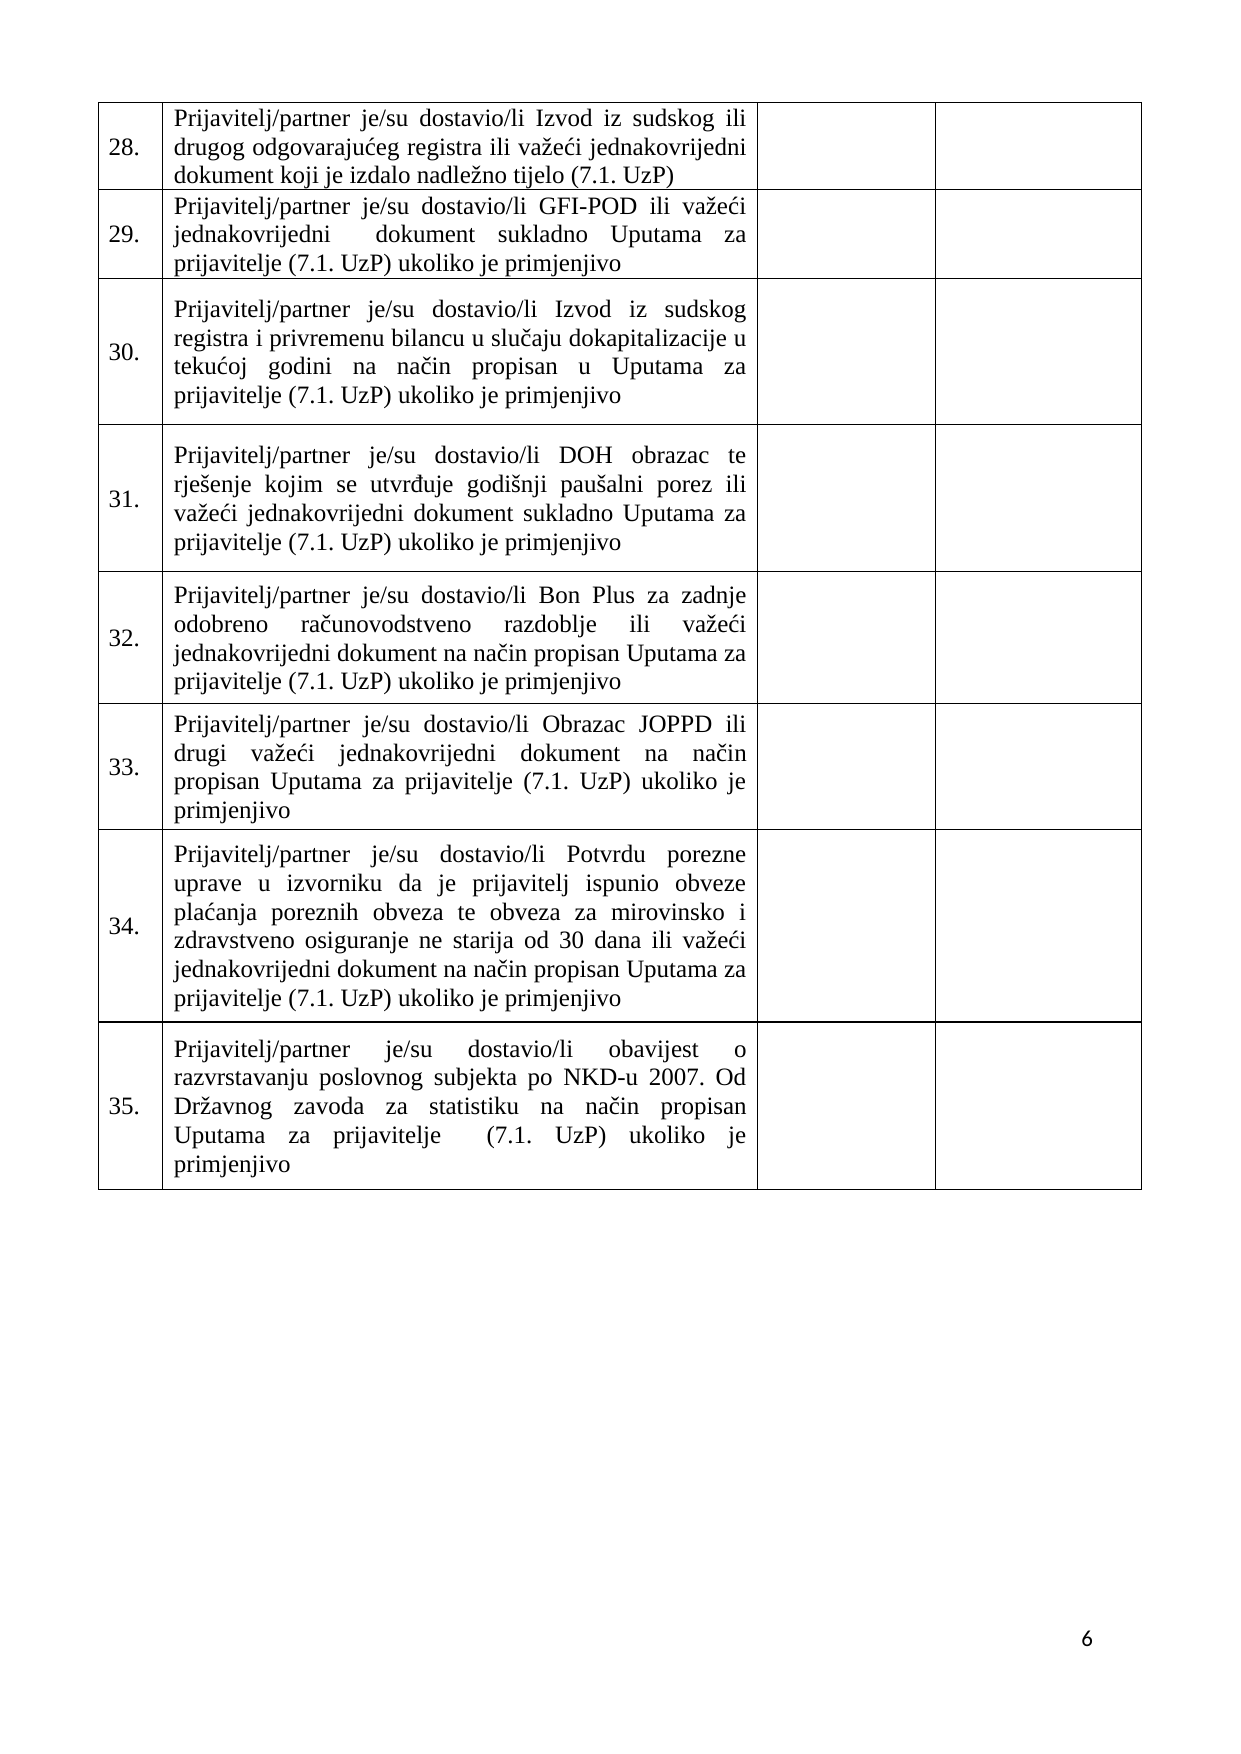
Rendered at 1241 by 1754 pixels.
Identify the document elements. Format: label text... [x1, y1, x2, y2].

table_cell [99, 572, 162, 703]
table_cell Prijavitelj/partner je/su dostavio/li GFI-POD ili važeći jednakovrijedni dokument sukladno Uputama za prijavitelje (7.1. UzP) ukoliko je primjenjivo [163, 190, 757, 278]
table_cell [99, 704, 162, 828]
table_cell [758, 572, 935, 703]
table_cell Prijavitelj/partner je/su dostavio/li Obrazac JOPPD ili drugi važeći jednakovrijedni dokument na način propisan Uputama za prijavitelje (7.1. UzP) ukoliko je primjenjivo [163, 704, 757, 828]
table_cell [99, 830, 162, 1021]
table_cell [758, 190, 935, 278]
table_cell [99, 425, 162, 571]
table_cell Prijavitelj/partner je/su dostavio/li DOH obrazac te rješenje kojim se utvrđuje godišnji paušalni porez ili važeći jednakovrijedni dokument sukladno Uputama za prijavitelje (7.1. UzP) ukoliko je primjenjivo [163, 425, 757, 571]
table_cell Prijavitelj/partner je/su dostavio/li Izvod iz sudskog registra i privremenu bilancu u slučaju dokapitalizacije u tekućoj godini na način propisan u Uputama za prijavitelje (7.1. UzP) ukoliko je primjenjivo [163, 279, 757, 424]
table_cell [758, 425, 935, 571]
table_cell [936, 279, 1141, 424]
table_cell [936, 425, 1141, 571]
table_cell [936, 1023, 1141, 1189]
table_cell [99, 103, 162, 189]
table_cell [758, 704, 935, 828]
table_cell [936, 704, 1141, 828]
table_cell [758, 1023, 935, 1189]
table_cell [758, 103, 935, 189]
table_cell [758, 830, 935, 1021]
table_cell Prijavitelj/partner je/su dostavio/li Izvod iz sudskog ili drugog odgovarajućeg registra ili važeći jednakovrijedni dokument koji je izdalo nadležno tijelo (7.1. UzP) [163, 103, 757, 189]
table_cell [936, 190, 1141, 278]
table_cell [758, 279, 935, 424]
table_cell [99, 190, 162, 278]
table_cell Prijavitelj/partner je/su dostavio/li Bon Plus za zadnje odobreno računovodstveno razdoblje ili važeći jednakovrijedni dokument na način propisan Uputama za prijavitelje (7.1. UzP) ukoliko je primjenjivo [163, 572, 757, 703]
table_cell Prijavitelj/partner je/su dostavio/li Potvrdu porezne uprave u izvorniku da je prijavitelj ispunio obveze plaćanja poreznih obveza te obveza za mirovinsko i zdravstveno osiguranje ne starija od 30 dana ili važeći jednakovrijedni dokument na način propisan Uputama za prijavitelje (7.1. UzP) ukoliko je primjenjivo [163, 830, 757, 1021]
table_cell [936, 572, 1141, 703]
table_cell [936, 103, 1141, 189]
table_cell [936, 830, 1141, 1021]
table_cell [99, 279, 162, 424]
table_cell [99, 1023, 162, 1189]
table_cell Prijavitelj/partner je/su dostavio/li obavijest o razvrstavanju poslovnog subjekta po NKD-u 2007. Od Državnog zavoda za statistiku na način propisan Uputama za prijavitelje (7.1. UzP) ukoliko je primjenjivo [163, 1023, 757, 1189]
